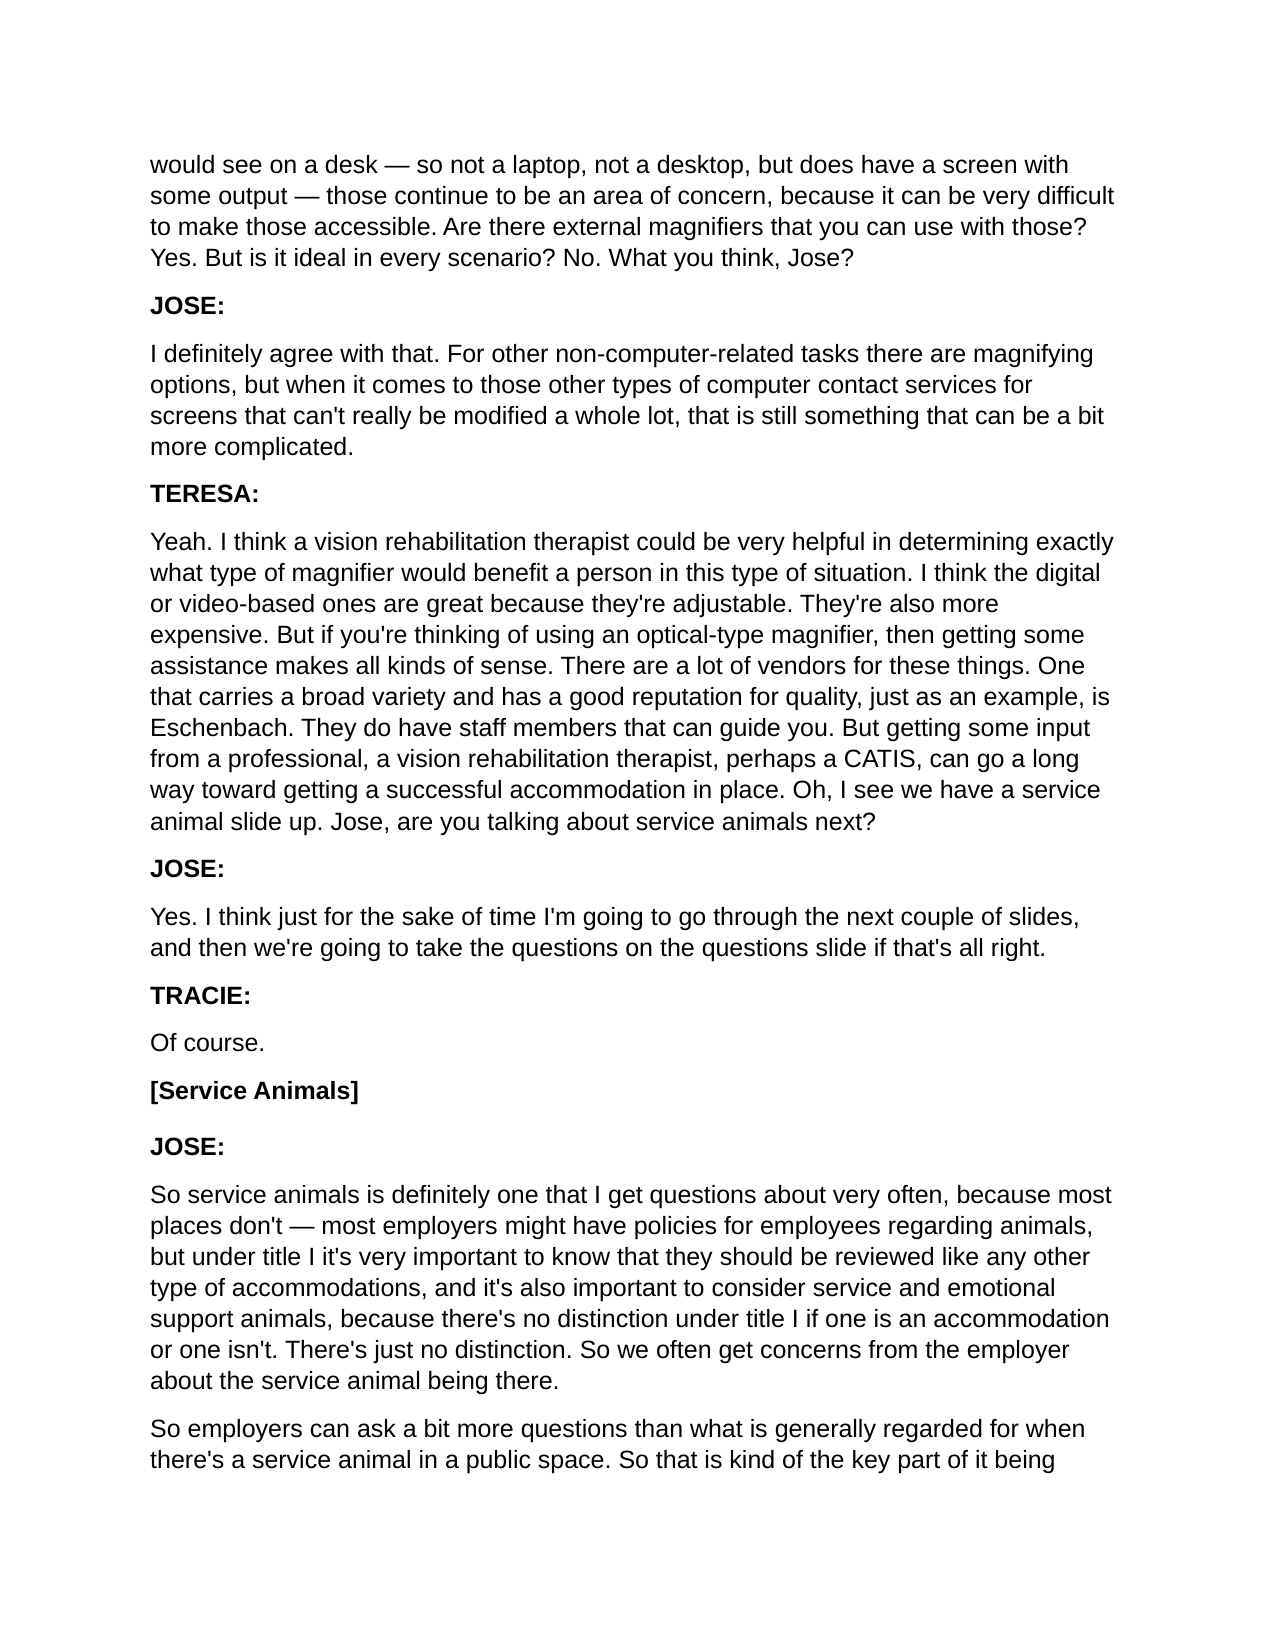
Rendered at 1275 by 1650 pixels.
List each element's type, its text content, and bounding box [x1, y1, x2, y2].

text I definitely agree with that. For other non-computer-related tasks there are magnifying options, but when it comes to those other types of computer contact services for screens that can't really be modified a whole lot, that is still something that can be a bit more complicated. [150, 338, 1125, 460]
subtitle [Service Animals] [150, 1076, 1125, 1105]
text Of course. [150, 1028, 1125, 1057]
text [150, 150, 1125, 272]
text Yeah. I think a vision rehabilitation therapist could be very helpful in determining exactly what type of magnifier would benefit a person in this type of situation. I think the digital or video-based ones are great because they're adjustable. They're also more expensive. But if you're thinking of using an optical-type magnifier, then getting some assistance makes all kinds of sense. There are a lot of vendors for these things. One that carries a broad variety and has a good reputation for quality, just as an example, is Eschenbach. They do have staff members that can guide you. But getting some input from a professional, a vision rehabilitation therapist, perhaps a CATIS, can go a long way toward getting a successful accommodation in place. Oh, I see we have a service animal slide up. Jose, are you talking about service animals next? [150, 527, 1125, 835]
text TERESA: [150, 479, 1125, 508]
text TRACIE: [150, 981, 1125, 1009]
text Yes. I think just for the sake of time I'm going to go through the next couple of slides, and then we're going to take the questions on the questions slide if that's all right. [150, 902, 1125, 962]
text So service animals is definitely one that I get questions about very often, because most places don't — most employers might have policies for employees regarding animals, but under title I it's very important to know that they should be reviewed like any other type of accommodations, and it's also important to consider service and emotional support animals, because there's no distinction under title I if one is an accommodation or one isn't. There's just no distinction. So we often get concerns from the employer about the service animal being there. [150, 1180, 1125, 1395]
text JOSE: [150, 854, 1125, 883]
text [150, 1414, 1125, 1473]
text JOSE: [150, 291, 1125, 319]
text JOSE: [150, 1132, 1125, 1161]
